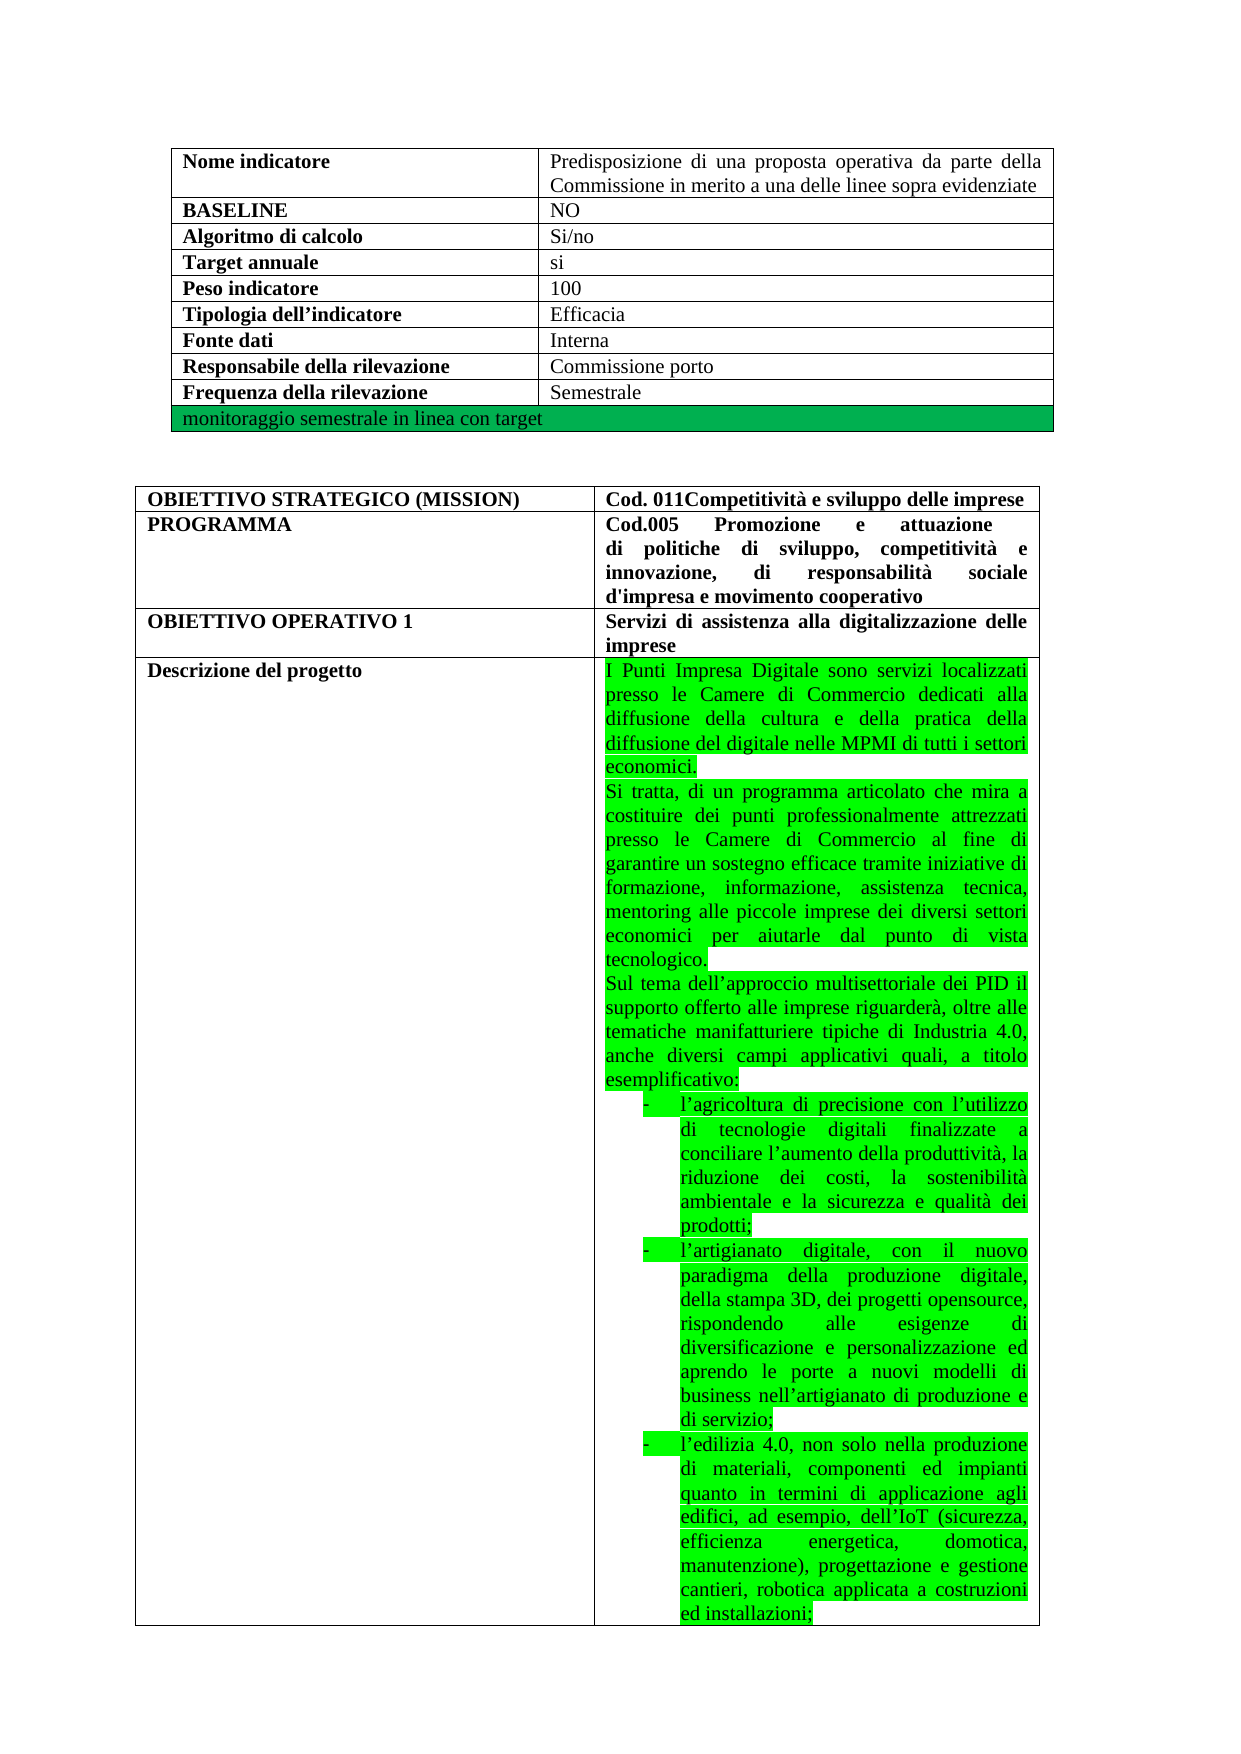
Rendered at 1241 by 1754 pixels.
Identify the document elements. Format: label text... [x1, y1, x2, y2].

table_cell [136, 658, 594, 1625]
table_cell Nome indicatore [172, 149, 538, 197]
table_cell Servizi di assistenza alla digitalizzazione delle imprese [595, 609, 1039, 657]
table_cell si [539, 250, 1053, 275]
table_cell Efficacia [539, 302, 1053, 327]
table_cell Tipologia dell’indicatore [172, 302, 538, 327]
table_header OBIETTIVO STRATEGICO (MISSION) [136, 487, 594, 511]
table_cell PROGRAMMA [136, 512, 594, 608]
table_cell Frequenza della rilevazione [172, 380, 538, 405]
table_cell Algoritmo di calcolo [172, 224, 538, 249]
table_cell 100 [539, 276, 1053, 301]
table_cell Si/no [539, 224, 1053, 249]
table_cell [595, 658, 1039, 1625]
table_cell monitoraggio semestrale in linea con target [172, 406, 1053, 431]
table_cell Commissione porto [539, 354, 1053, 379]
table_cell Cod.005 Promozione e attuazione di politiche di sviluppo, competitività e innovazione, di responsabilità sociale d'impresa e movimento cooperativo [595, 512, 1039, 608]
table_cell Semestrale [539, 380, 1053, 405]
table_cell BASELINE [172, 198, 538, 223]
table_cell Target annuale [172, 250, 538, 275]
table_cell NO [539, 198, 1053, 223]
table_cell Interna [539, 328, 1053, 353]
table_cell Peso indicatore [172, 276, 538, 301]
table_cell Responsabile della rilevazione [172, 354, 538, 379]
table_cell Predisposizione di una proposta operativa da parte della Commissione in merito a una delle linee sopra evidenziate [539, 149, 1053, 197]
table_cell OBIETTIVO OPERATIVO 1 [136, 609, 594, 657]
table_cell Fonte dati [172, 328, 538, 353]
table_header Cod. 011Competitività e sviluppo delle imprese [595, 487, 1039, 511]
